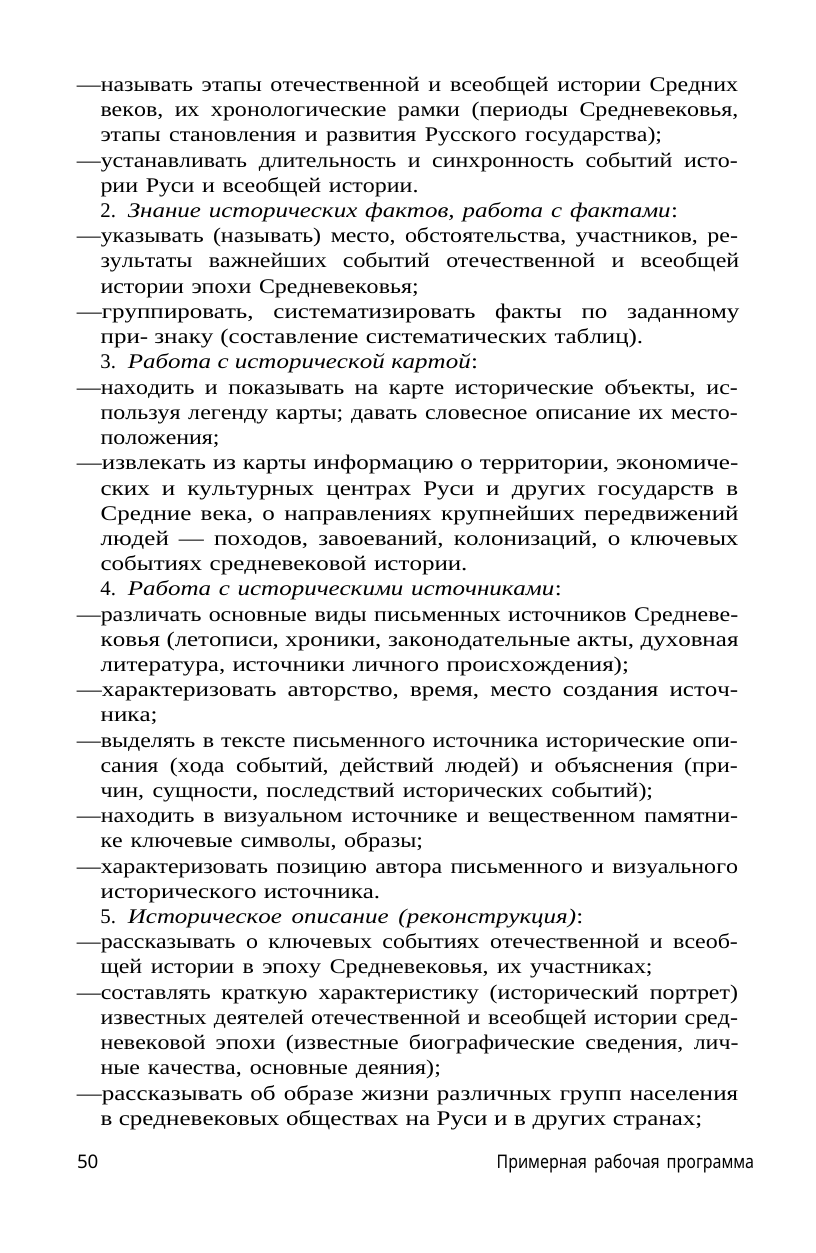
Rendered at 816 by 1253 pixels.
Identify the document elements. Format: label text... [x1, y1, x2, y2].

text —рассказывать о ключевых событиях отечественной и всеоб- щей истории в эпоху Средневековья, их участниках; [77, 929, 739, 978]
list Историческое описание (реконструкция): [100, 904, 755, 928]
text —называть этапы отечественной и всеобщей истории Средних веков, их хронологические рамки (периоды Средневековья, этапы становления и развития Русского государства); [77, 72, 739, 146]
list Работа с исторической картой: [100, 349, 755, 373]
text —находить в визуальном источнике и вещественном памятни- ке ключевые символы, образы; [77, 803, 739, 852]
text —находить и показывать на карте исторические объекты, ис- пользуя легенду карты; давать словесное описание их место- положения; [77, 374, 739, 449]
text 50 Примерная рабочая программа [77, 1148, 755, 1173]
text —различать основные виды письменных источников Средневе- ковья (летописи, хроники, законодательные акты, духовная литература, источники личного происхождения); [77, 602, 739, 676]
text —рассказывать об образе жизни различных групп населения в средневековых обществах на Руси и в других странах; [77, 1080, 739, 1130]
list Работа с историческими источниками: [100, 576, 755, 600]
text —выделять в тексте письменного источника исторические опи- сания (хода событий, действий людей) и объяснения (при- чин, сущности, последствий исторических событий); [77, 728, 739, 802]
text —указывать (называть) место, обстоятельства, участников, ре- зультаты важнейших событий отечественной и всеобщей истории эпохи Средневековья; [77, 223, 739, 298]
text —характеризовать авторство, время, место создания источ- ника; [77, 677, 739, 726]
list Знание исторических фактов, работа с фактами: [100, 198, 755, 222]
text —составлять краткую характеристику (исторический портрет) известных деятелей отечественной и всеобщей истории сред- невековой эпохи (известные биографические сведения, лич- ные качества, основные деяния); [77, 979, 739, 1079]
text —устанавливать длительность и синхронность событий исто- рии Руси и всеобщей истории. [77, 147, 739, 197]
text —извлекать из карты информацию о территории, экономиче- ских и культурных центрах Руси и других государств в Средние века, о направлениях крупнейших передвижений людей — походов, завоеваний, колонизаций, о ключевых событиях средневековой истории. [77, 450, 739, 575]
text —характеризовать позицию автора письменного и визуального исторического источника. [77, 854, 739, 903]
text —группировать, систематизировать факты по заданному при- знаку (составление систематических таблиц). [77, 299, 739, 348]
